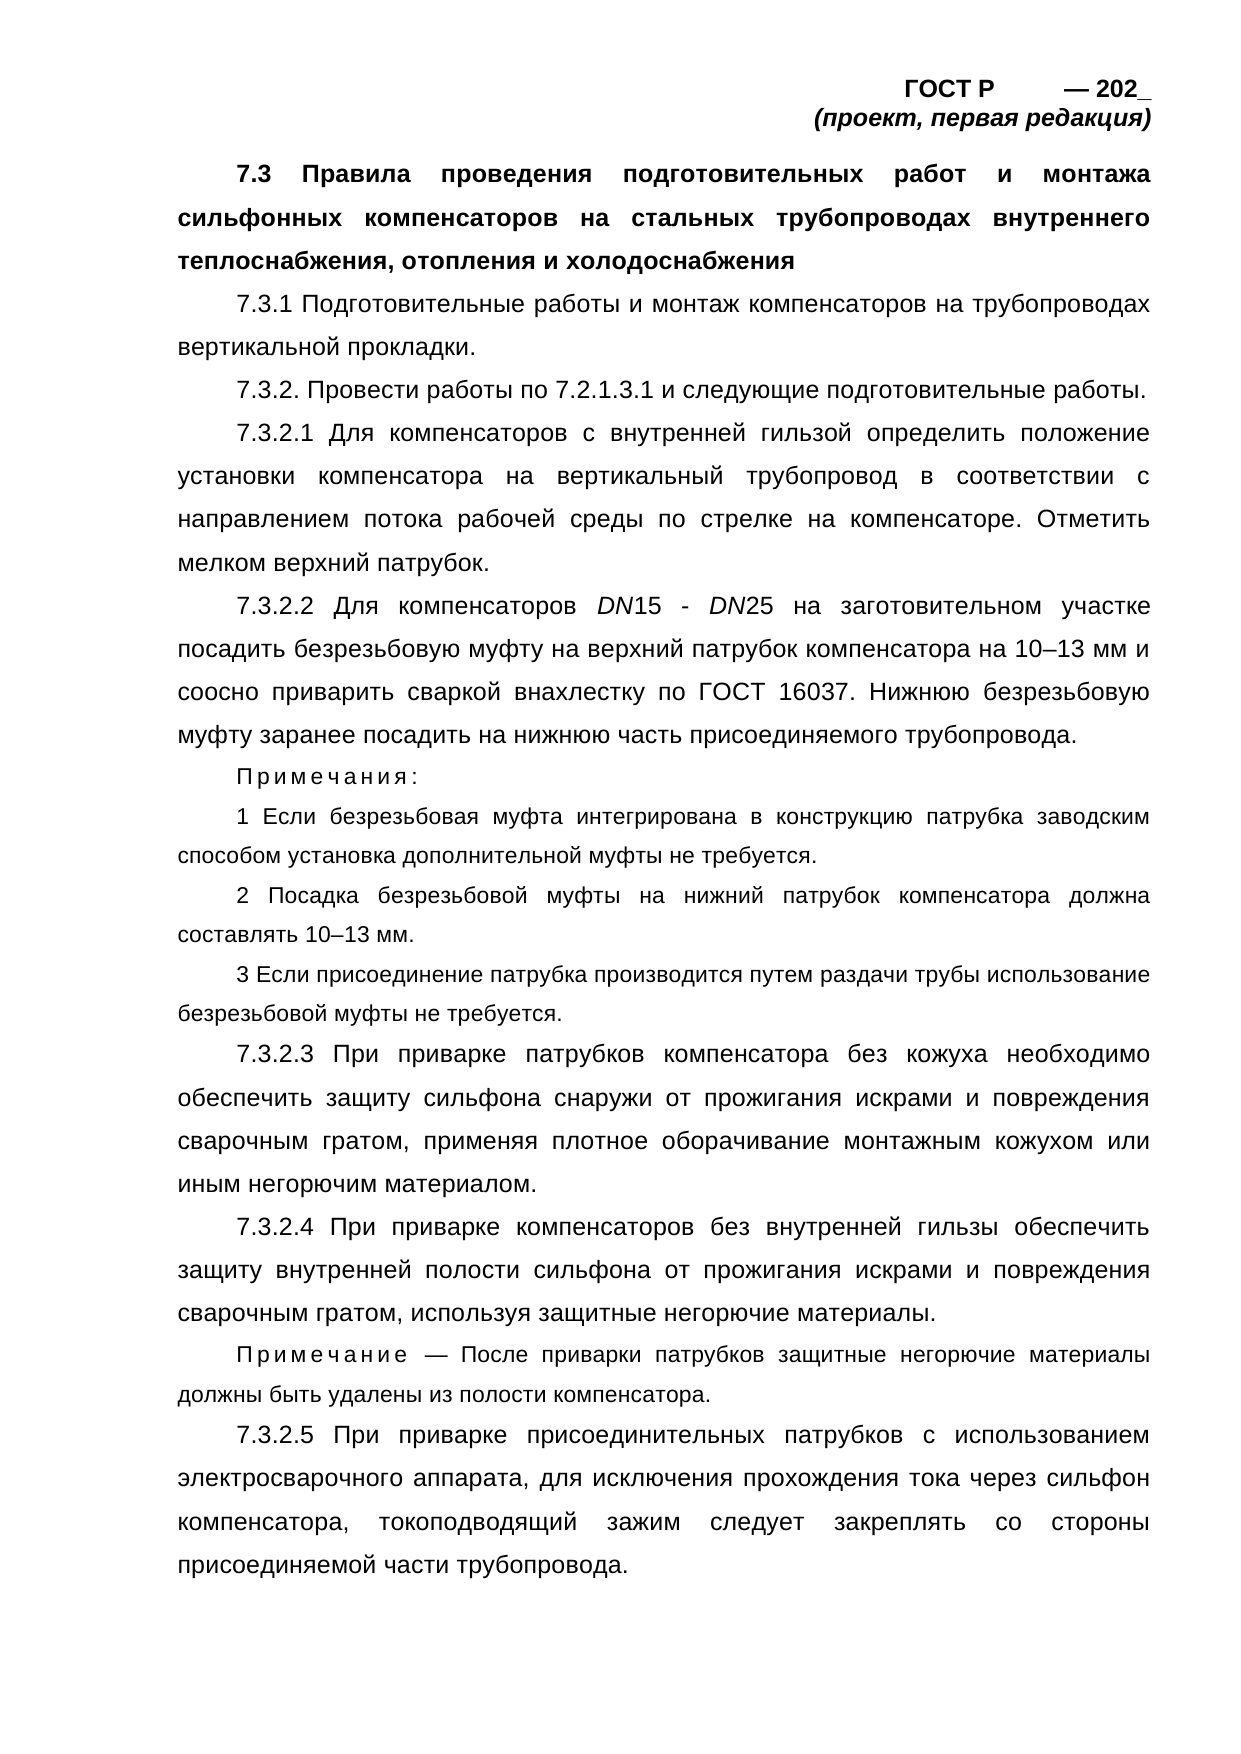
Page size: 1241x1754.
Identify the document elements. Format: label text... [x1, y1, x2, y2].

text Примечания: [177, 763, 1152, 789]
text 7.3.2. Провести работы по 7.2.1.3.1 и следующие подготовительные работы. [177, 375, 1152, 404]
text Примечание ― После приварки патрубков защитные негорючие материалы должны быть удалены из полости компенсатора. [177, 1341, 1152, 1407]
text 1 Если безрезьбовая муфта интегрирована в конструкцию патрубка заводским способом установка дополнительной муфты не требуется. [177, 803, 1152, 868]
text 7.3.1 Подготовительные работы и монтаж компенсаторов на трубопроводах вертикальной прокладки. [177, 289, 1152, 361]
text 7.3.2.2 Для компенсаторов DN15 - DN25 на заготовительном участке посадить безрезьбовую муфту на верхний патрубок компенсатора на 10–13 мм и соосно приварить сваркой внахлестку по ГОСТ 16037. Нижнюю безрезьбовую муфту заранее посадить на нижнюю часть присоединяемого трубопровода. [177, 591, 1152, 749]
text 3 Если присоединение патрубка производится путем раздачи трубы использование безрезьбовой муфты не требуется. [177, 961, 1152, 1026]
text 7.3.2.1 Для компенсаторов с внутренней гильзой определить положение установки компенсатора на вертикальный трубопровод в соответствии с направлением потока рабочей среды по стрелке на компенсаторе. Отметить мелком верхний патрубок. [177, 418, 1152, 576]
text 7.3.2.4 При приварке компенсаторов без внутренней гильзы обеспечить защиту внутренней полости сильфона от прожигания искрами и повреждения сварочным гратом, используя защитные негорючие материалы. [177, 1212, 1152, 1327]
text 2 Посадка безрезьбовой муфты на нижний патрубок компенсатора должна составлять 10–13 мм. [177, 882, 1152, 947]
text 7.3.2.3 При приварке патрубков компенсатора без кожуха необходимо обеспечить защиту сильфона снаружи от прожигания искрами и повреждения сварочным гратом, применяя плотное оборачивание монтажным кожухом или иным негорючим материалом. [177, 1039, 1152, 1198]
text 7.3.2.5 При приварке присоединительных патрубков с использованием электросварочного аппарата, для исключения прохождения тока через сильфон компенсатора, токоподводящий зажим следует закреплять со стороны присоединяемой части трубопровода. [177, 1420, 1152, 1578]
text 7.3 Правила проведения подготовительных работ и монтажа сильфонных компенсаторов на стальных трубопроводах внутреннего теплоснабжения, отопления и холодоснабжения [177, 159, 1152, 274]
